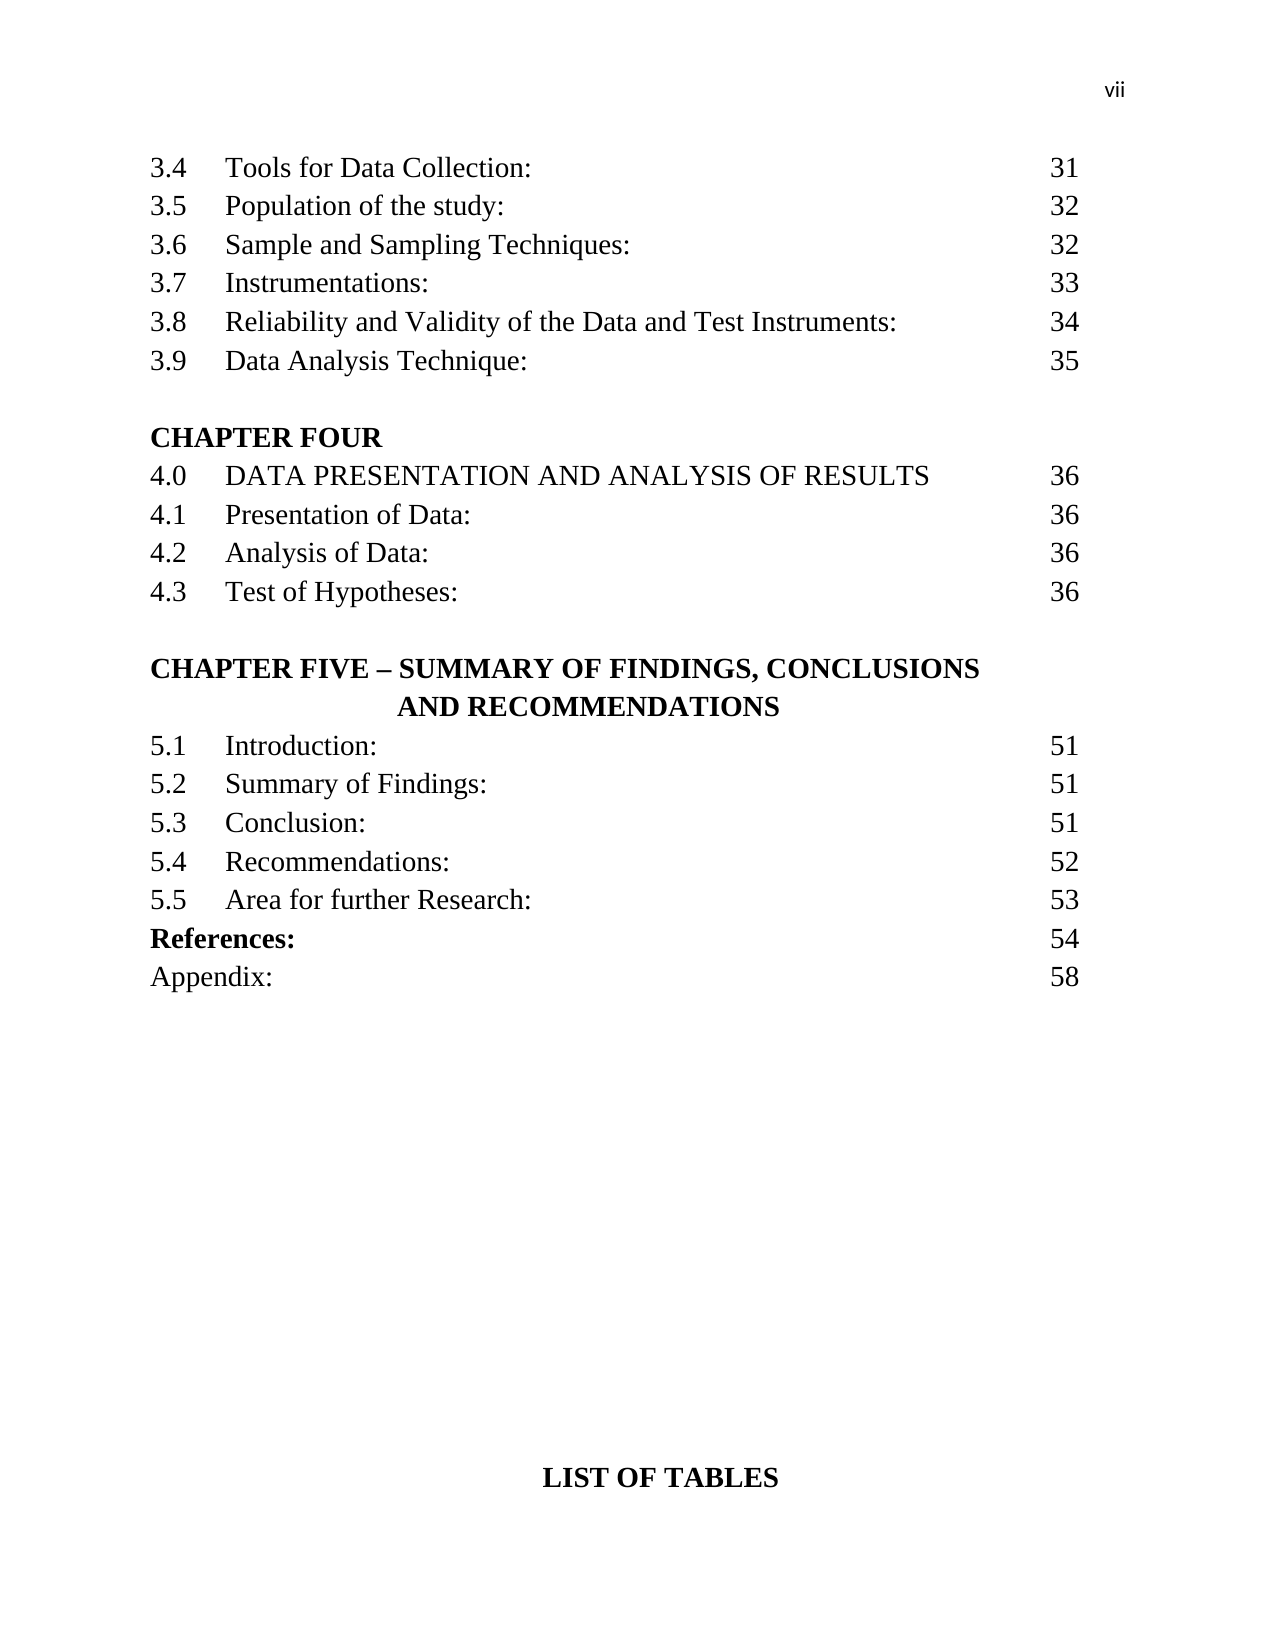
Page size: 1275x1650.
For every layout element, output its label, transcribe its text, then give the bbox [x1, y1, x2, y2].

text 4.1 Presentation of Data: 36 [150, 497, 1171, 530]
text 3.5 Population of the study: 32 [150, 188, 1171, 222]
text 3.6 Sample and Sampling Techniques: 32 [150, 227, 1171, 261]
text 4.2 Analysis of Data: 36 [150, 535, 1171, 569]
text AND RECOMMENDATIONS [150, 689, 1171, 723]
text 5.1 Introduction: 51 [150, 728, 1171, 762]
text LIST OF TABLES [150, 1460, 1171, 1494]
text 3.4 Tools for Data Collection: 31 [150, 150, 1171, 183]
text 5.4 Recommendations: 52 [150, 844, 1171, 877]
text 4.3 Test of Hypotheses: 36 [150, 574, 1171, 607]
text 4.0 DATA PRESENTATION AND ANALYSIS OF RESULTS 36 [150, 458, 1171, 492]
text CHAPTER FOUR [150, 420, 1171, 453]
text 3.7 Instrumentations: 33 [150, 266, 1171, 299]
text 5.2 Summary of Findings: 51 [150, 767, 1171, 800]
text Appendix: 58 [150, 959, 1171, 993]
text 3.9 Data Analysis Technique: 35 [150, 343, 1171, 376]
text References: 54 [150, 921, 1171, 954]
text CHAPTER FIVE – SUMMARY OF FINDINGS, CONCLUSIONS [150, 651, 1171, 684]
text 5.5 Area for further Research: 53 [150, 882, 1171, 916]
text 3.8 Reliability and Validity of the Data and Test Instruments: 34 [150, 304, 1171, 338]
text 5.3 Conclusion: 51 [150, 805, 1171, 839]
